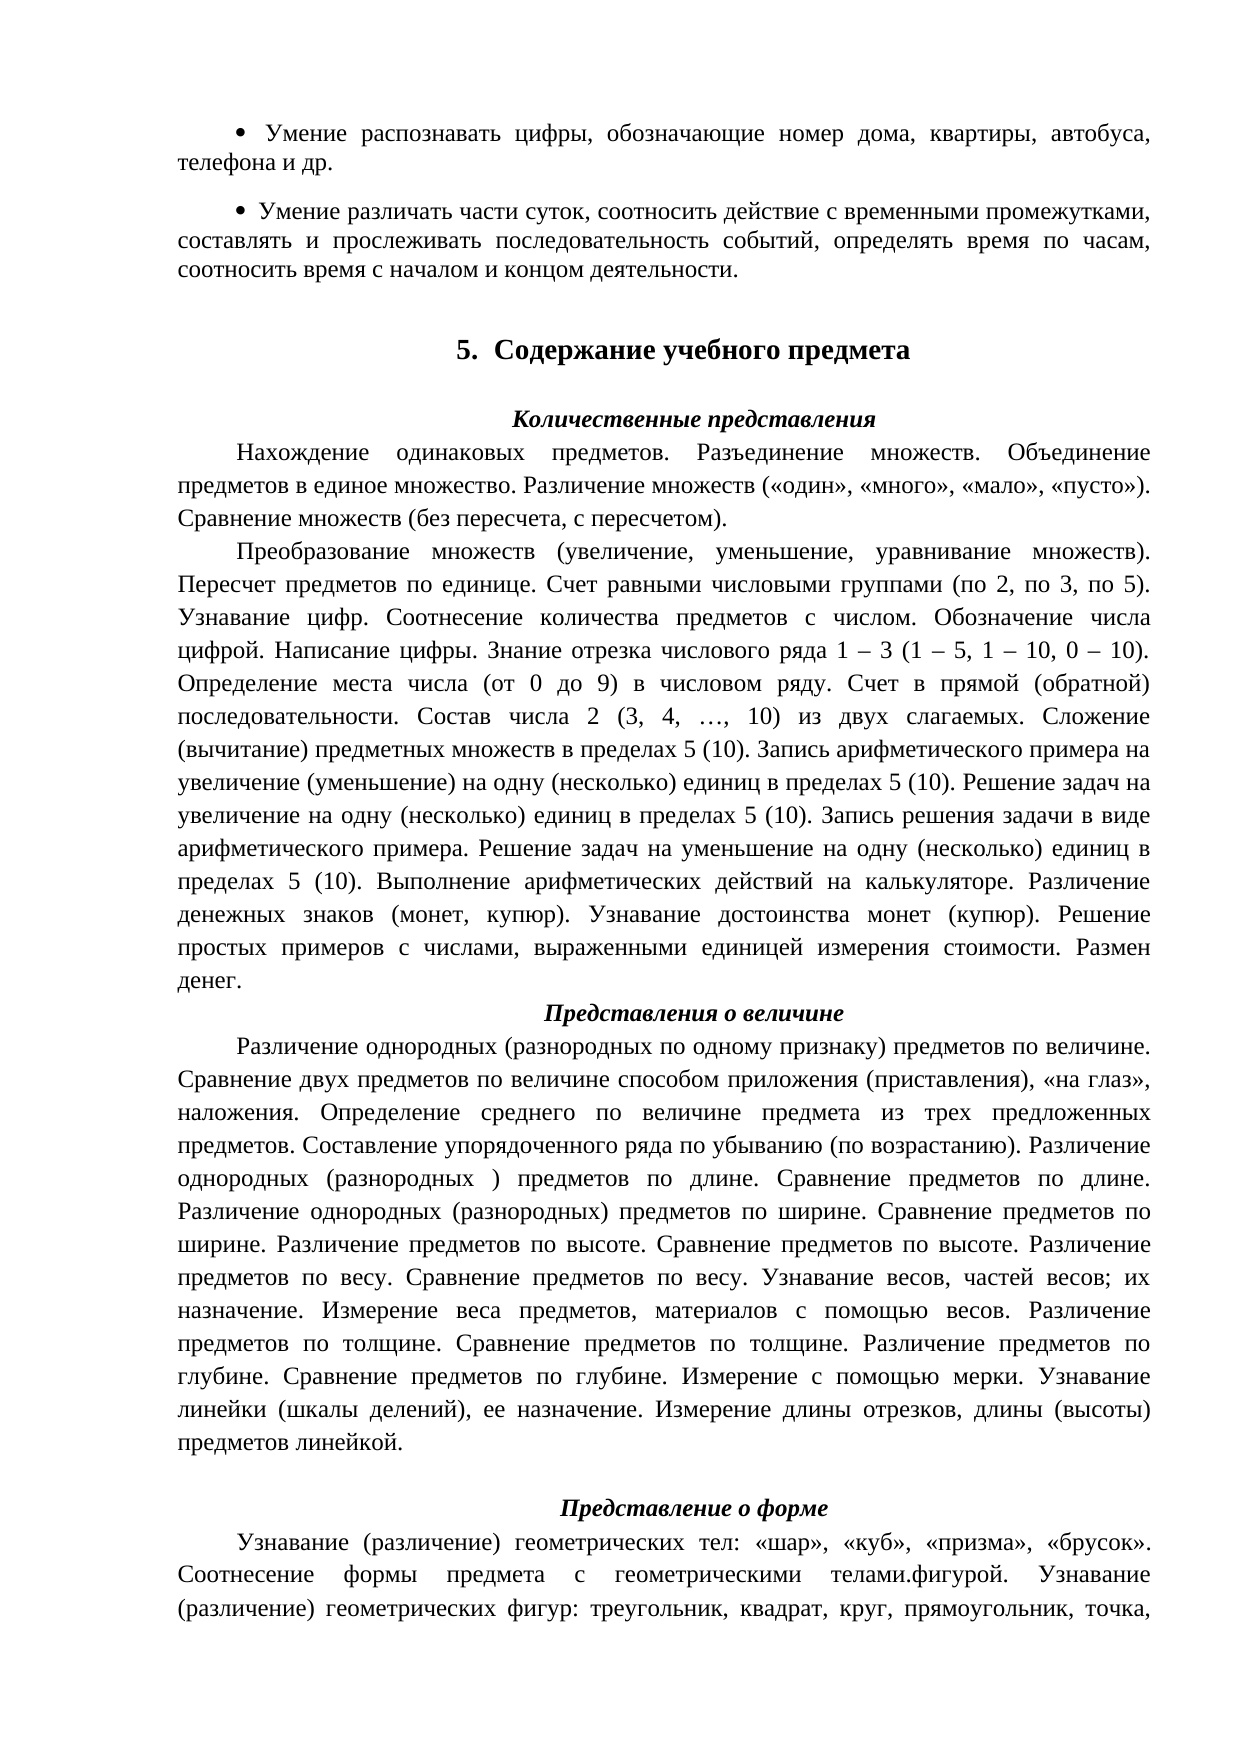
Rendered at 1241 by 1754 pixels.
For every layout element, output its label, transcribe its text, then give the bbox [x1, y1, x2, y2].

text Различение однородных (разнородных по одному признаку) предметов по величине. Сравнение двух предметов по величине способом приложения (приставления), «на глаз», наложения. Определение среднего по величине предмета из трех предложенных предметов. Составление упорядоченного ряда по убыванию (по возрастанию). Различение однородных (разнородных ) предметов по длине. Сравнение предметов по длине. Различение однородных (разнородных) предметов по ширине. Сравнение предметов по ширине. Различение предметов по высоте. Сравнение предметов по высоте. Различение предметов по весу. Сравнение предметов по весу. Узнавание весов, частей весов; их назначение. Измерение веса предметов, материалов с помощью весов. Различение предметов по толщине. Сравнение предметов по толщине. Различение предметов по глубине. Сравнение предметов по глубине. Измерение с помощью мерки. Узнавание линейки (шкалы делений), ее назначение. Измерение длины отрезков, длины (высоты) предметов линейкой. [177, 1031, 1152, 1456]
list Умение распознавать цифры, обозначающие номер дома, квартиры, автобуса, телефона и др. [177, 118, 1152, 176]
list Умение различать части суток, соотносить действие с временными промежутками, составлять и прослеживать последовательность событий, определять время по часам, соотносить время с началом и концом деятельности. [177, 196, 1152, 283]
text Нахождение одинаковых предметов. Разъединение множеств. Объединение предметов в единое множество. Различение множеств («один», «много», «мало», «пусто»). Сравнение множеств (без пересчета, с пересчетом). [177, 437, 1152, 532]
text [177, 1527, 1152, 1621]
text Преобразование множеств (увеличение, уменьшение, уравнивание множеств). Пересчет предметов по единице. Счет равными числовыми группами (по 2, по 3, по 5). Узнавание цифр. Соотнесение количества предметов с числом. Обозначение числа цифрой. Написание цифры. Знание отрезка числового ряда 1 – 3 (1 – 5, 1 – 10, 0 – 10). Определение места числа (от 0 до 9) в числовом ряду. Счет в прямой (обратной) последовательности. Состав числа 2 (3, 4, …, 10) из двух слагаемых. Сложение (вычитание) предметных множеств в пределах 5 (10). Запись арифметического примера на увеличение (уменьшение) на одну (несколько) единиц в пределах 5 (10). Решение задач на увеличение на одну (несколько) единиц в пределах 5 (10). Запись решения задачи в виде арифметического примера. Решение задач на уменьшение на одну (несколько) единиц в пределах 5 (10). Выполнение арифметических действий на калькуляторе. Различение денежных знаков (монет, купюр). Узнавание достоинства монет (купюр). Решение простых примеров с числами, выраженными единицей измерения стоимости. Размен денег. [177, 536, 1152, 994]
text Представления о величине [177, 998, 1152, 1027]
list Содержание учебного предмета [215, 332, 1152, 366]
text Количественные представления [177, 404, 1152, 433]
text Представление о форме [177, 1493, 1152, 1522]
